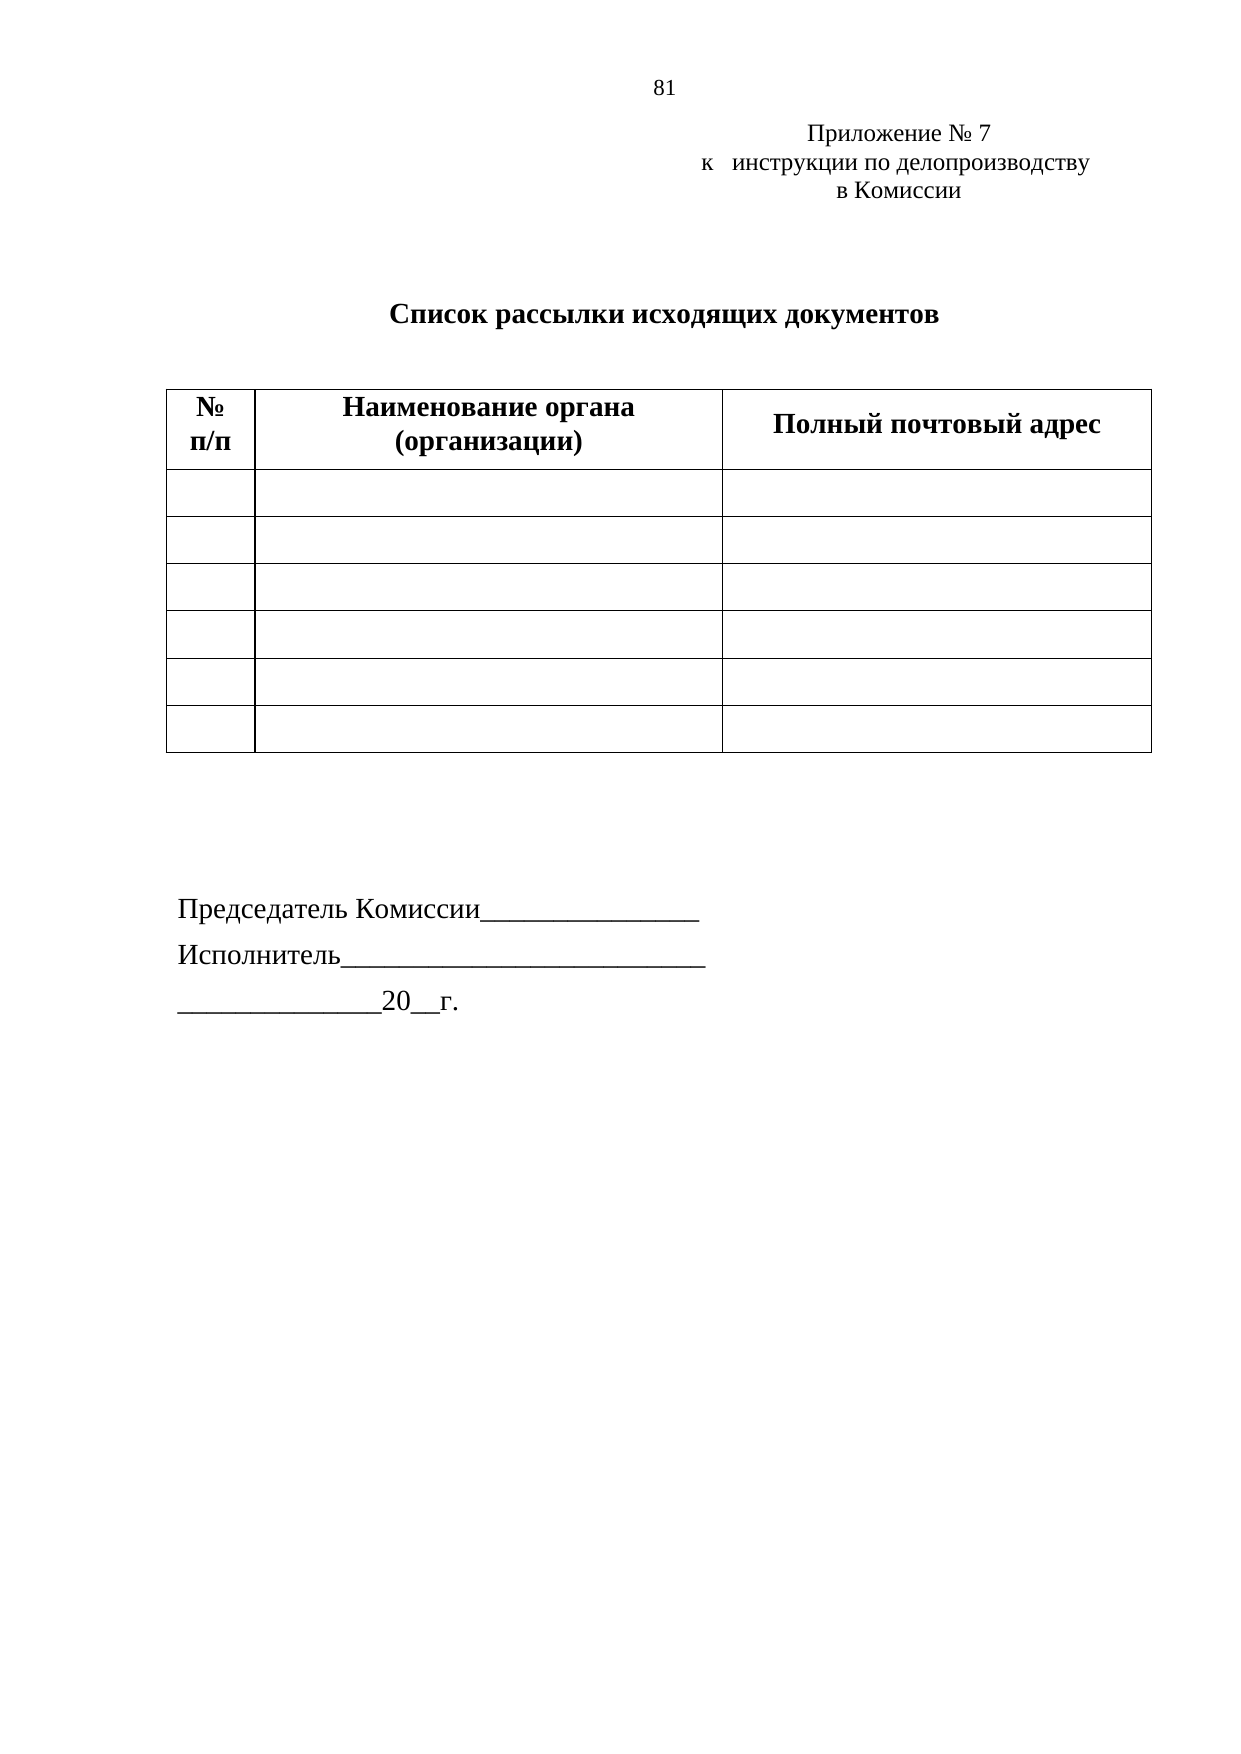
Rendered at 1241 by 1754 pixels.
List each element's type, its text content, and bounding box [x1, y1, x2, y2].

table_cell [723, 659, 1151, 704]
table_cell [256, 470, 722, 516]
text Приложение № 7 к инструкции по делопроизводству в Комиссии [646, 118, 1152, 204]
table_cell [167, 706, 254, 752]
table_cell [167, 611, 254, 657]
table_header Наименование органа (организации) [256, 390, 722, 469]
text Список рассылки исходящих документов [177, 296, 1152, 330]
table_cell [256, 564, 722, 610]
table_cell [256, 611, 722, 657]
table_cell [167, 659, 254, 704]
table_cell [256, 517, 722, 563]
table_header Полный почтовый адрес [723, 390, 1151, 469]
text Председатель Комиссии_______________ [177, 891, 1152, 924]
text Исполнитель_________________________ [177, 937, 1152, 970]
table_cell [167, 517, 254, 563]
table_cell [723, 564, 1151, 610]
table_cell [167, 564, 254, 610]
table_header № п/п [167, 390, 254, 469]
table_cell [167, 470, 254, 516]
table_cell [256, 659, 722, 704]
table_cell [723, 517, 1151, 563]
table_cell [723, 611, 1151, 657]
text ______________20__г. [177, 983, 1152, 1016]
table_cell [723, 470, 1151, 516]
table_cell [256, 706, 722, 752]
table_cell [723, 706, 1151, 752]
